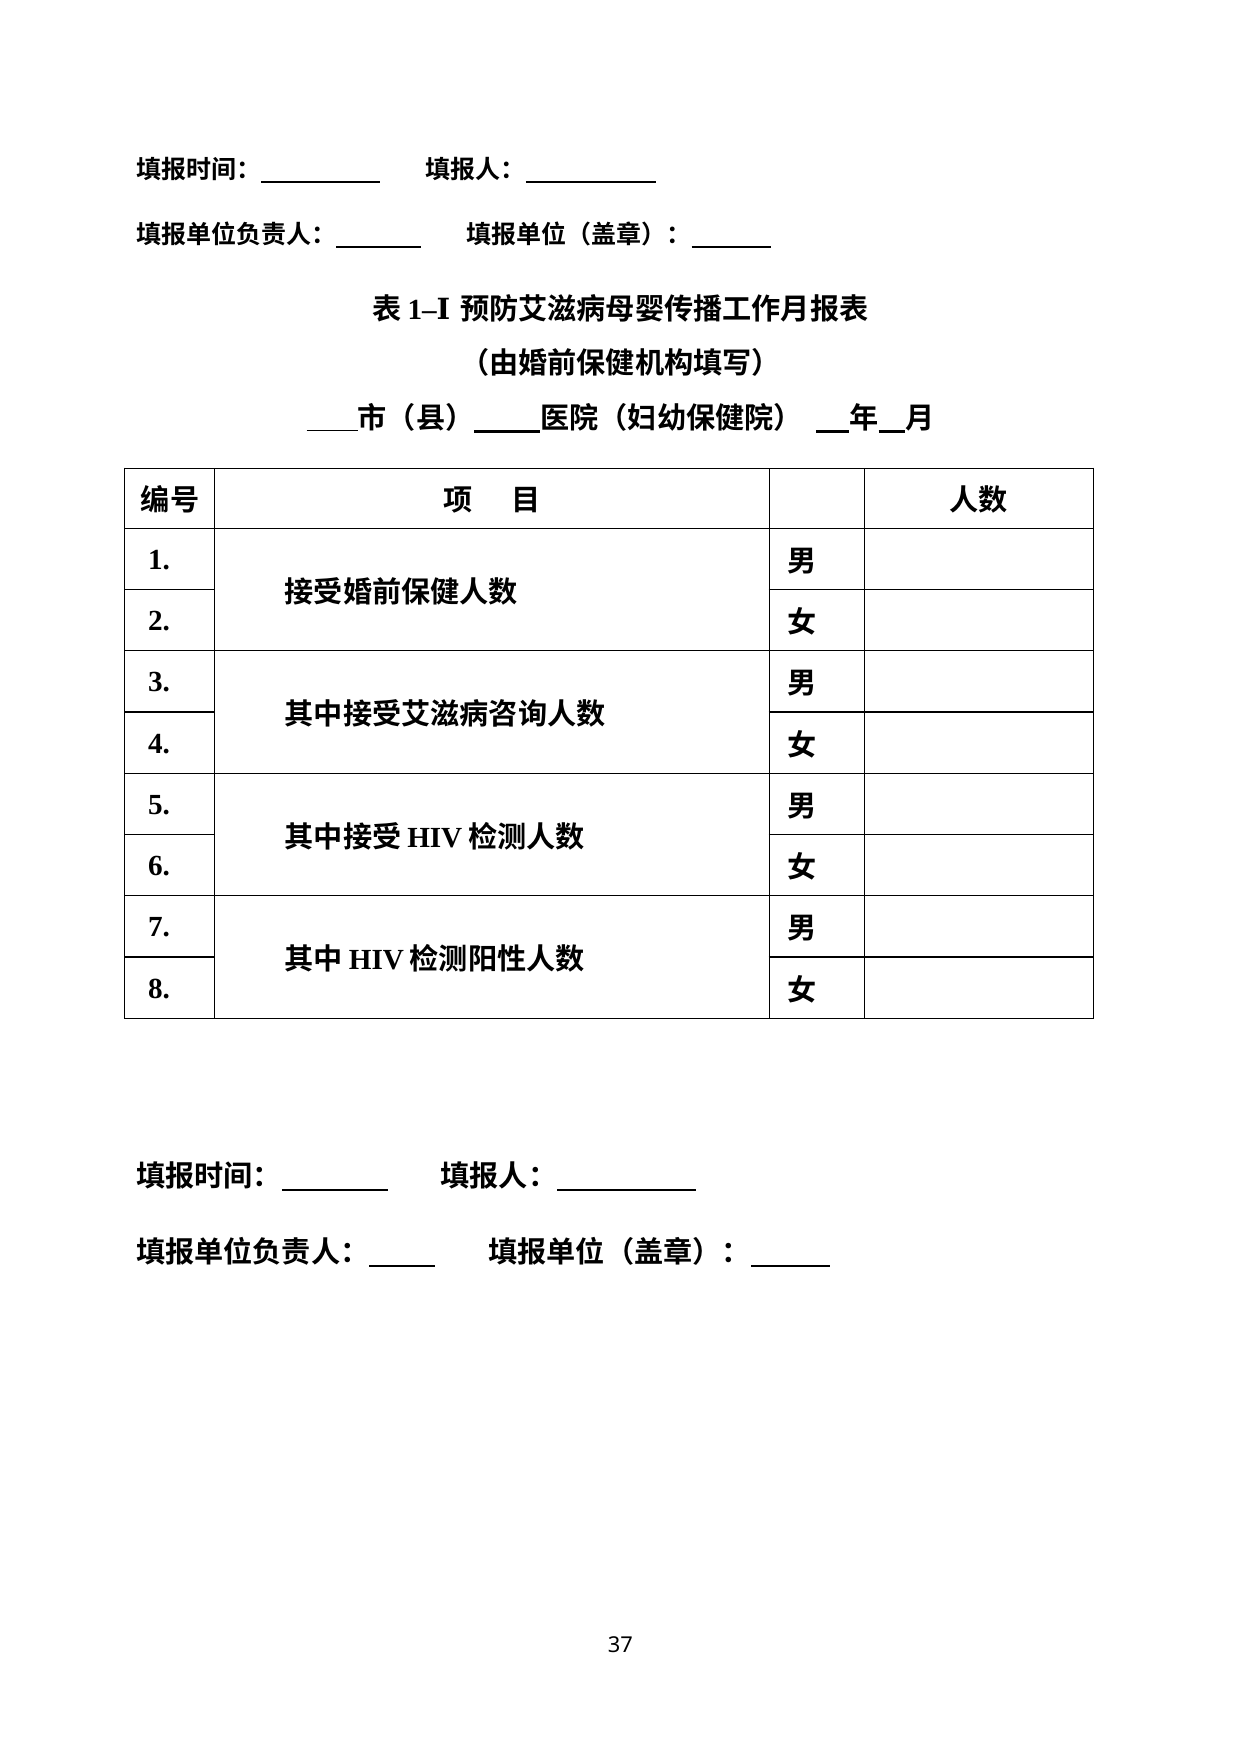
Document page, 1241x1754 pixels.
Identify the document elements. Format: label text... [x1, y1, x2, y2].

table_cell 女 [770, 835, 864, 895]
table_cell 女 [770, 590, 864, 650]
table_header 人数 [865, 469, 1093, 528]
table_cell 其中HIV检测阳性人数 [215, 896, 769, 1018]
table_cell [865, 835, 1093, 895]
text 填报时间： 填报人： [136, 1153, 1104, 1195]
table_cell 女 [770, 958, 864, 1018]
table_cell [865, 713, 1093, 773]
text 填报单位负责人： 填报单位（盖章）： [136, 215, 1104, 251]
table_cell [125, 651, 214, 711]
table_cell [125, 896, 214, 956]
table_cell 其中接受艾滋病咨询人数 [215, 651, 769, 773]
table_cell 女 [770, 713, 864, 773]
table_cell 男 [770, 896, 864, 956]
table_cell [865, 590, 1093, 650]
table_cell [125, 835, 214, 895]
table_cell [125, 590, 214, 650]
table_cell [125, 958, 214, 1018]
table_cell [865, 774, 1093, 834]
table_cell [125, 529, 214, 589]
text 市（县） 医院（妇幼保健院） 年 月 [136, 385, 1104, 439]
table_cell 接受婚前保健人数 [215, 529, 769, 650]
table_header [770, 469, 864, 528]
text 填报单位负责人： 填报单位（盖章）： [136, 1229, 1104, 1271]
table_cell 男 [770, 774, 864, 834]
table_header 项 目 [215, 469, 769, 528]
text 填报时间： 填报人： [136, 150, 1104, 186]
text （由婚前保健机构填写） [136, 331, 1104, 385]
subtitle 表1–Ⅰ 预防艾滋病母婴传播工作月报表 [136, 276, 1104, 331]
table_cell 男 [770, 529, 864, 589]
table_cell 其中接受HIV检测人数 [215, 774, 769, 895]
table_cell [865, 651, 1093, 711]
table_header 编号 [125, 469, 214, 528]
table_cell 男 [770, 651, 864, 711]
table_cell [865, 529, 1093, 589]
table_cell [125, 713, 214, 773]
table_cell [865, 896, 1093, 956]
table_cell [865, 958, 1093, 1018]
table_cell [125, 774, 214, 834]
